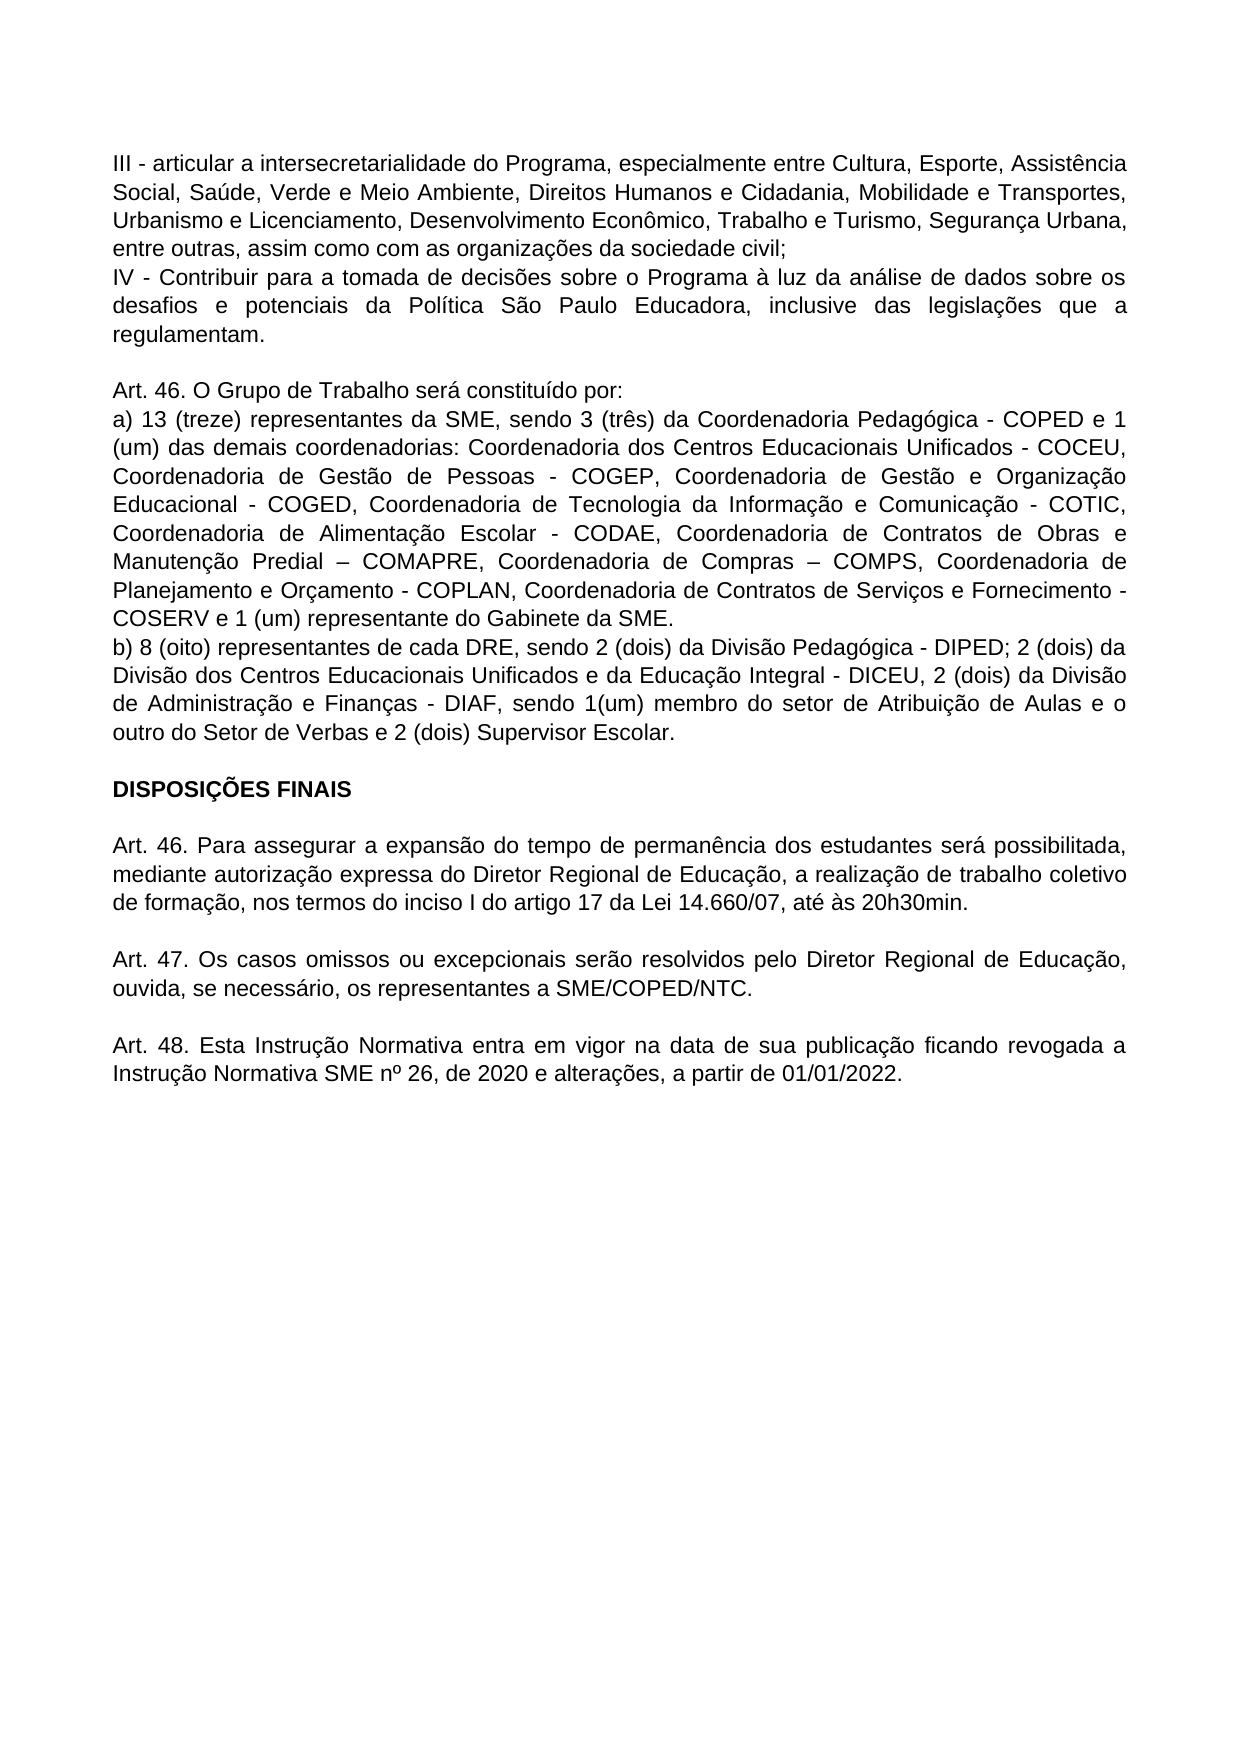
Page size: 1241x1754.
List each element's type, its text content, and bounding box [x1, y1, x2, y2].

text Art. 47. Os casos omissos ou excepcionais serão resolvidos pelo Diretor Regional de Educação, ouvida, se necessário, os representantes a SME/COPED/NTC. [112, 946, 1128, 1001]
text a) 13 (treze) representantes da SME, sendo 3 (três) da Coordenadoria Pedagógica - COPED e 1 (um) das demais coordenadorias: Coordenadoria dos Centros Educacionais Unificados - COCEU, Coordenadoria de Gestão de Pessoas - COGEP, Coordenadoria de Gestão e Organização Educacional - COGED, Coordenadoria de Tecnologia da Informação e Comunicação - COTIC, Coordenadoria de Alimentação Escolar - CODAE, Coordenadoria de Contratos de Obras e Manutenção Predial – COMAPRE, Coordenadoria de Compras – COMPS, Coordenadoria de Planejamento e Orçamento - COPLAN, Coordenadoria de Contratos de Serviços e Fornecimento - COSERV e 1 (um) representante do Gabinete da SME. [112, 406, 1128, 631]
text DISPOSIÇÕES FINAIS [112, 776, 1128, 802]
text III - articular a intersecretarialidade do Programa, especialmente entre Cultura, Esporte, Assistência Social, Saúde, Verde e Meio Ambiente, Direitos Humanos e Cidadania, Mobilidade e Transportes, Urbanismo e Licenciamento, Desenvolvimento Econômico, Trabalho e Turismo, Segurança Urbana, entre outras, assim como com as organizações da sociedade civil; [112, 150, 1128, 262]
text Art. 46. O Grupo de Trabalho será constituído por: [112, 377, 1128, 404]
text Art. 46. Para assegurar a expansão do tempo de permanência dos estudantes será possibilitada, mediante autorização expressa do Diretor Regional de Educação, a realização de trabalho coletivo de formação, nos termos do inciso I do artigo 17 da Lei 14.660/07, até às 20h30min. [112, 832, 1128, 916]
text b) 8 (oito) representantes de cada DRE, sendo 2 (dois) da Divisão Pedagógica - DIPED; 2 (dois) da Divisão dos Centros Educacionais Unificados e da Educação Integral - DICEU, 2 (dois) da Divisão de Administração e Finanças - DIAF, sendo 1(um) membro do setor de Atribuição de Aulas e o outro do Setor de Verbas e 2 (dois) Supervisor Escolar. [112, 633, 1128, 745]
text IV - Contribuir para a tomada de decisões sobre o Programa à luz da análise de dados sobre os desafios e potenciais da Política São Paulo Educadora, inclusive das legislações que a regulamentam. [112, 264, 1128, 347]
text Art. 48. Esta Instrução Normativa entra em vigor na data de sua publicação ficando revogada a Instrução Normativa SME nº 26, de 2020 e alterações, a partir de 01/01/2022. [112, 1032, 1128, 1086]
